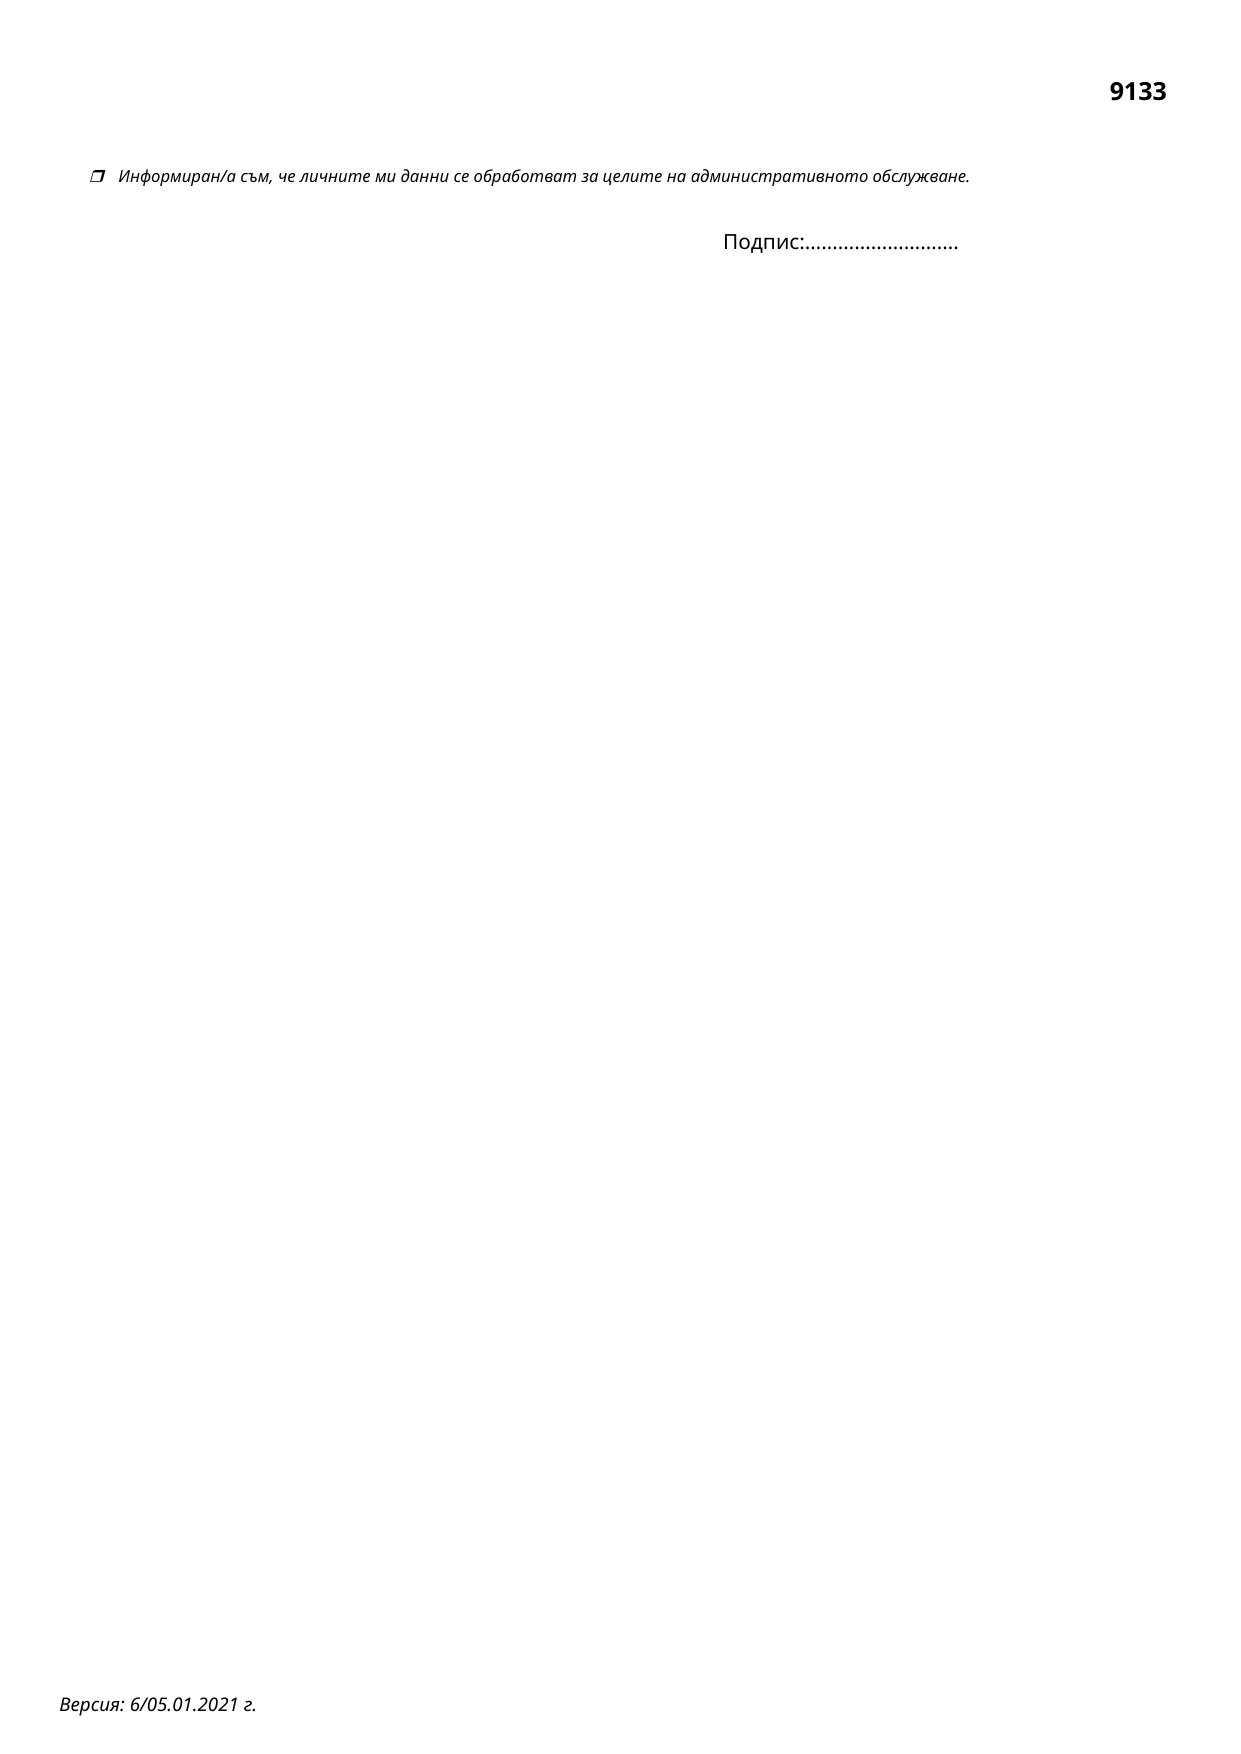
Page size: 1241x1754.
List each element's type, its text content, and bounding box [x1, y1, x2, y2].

text Подпис:………………………. [59, 227, 1167, 256]
list Информиран/а съм, че личните ми данни се обработват за целите на административното обслужване. [59, 165, 1167, 187]
